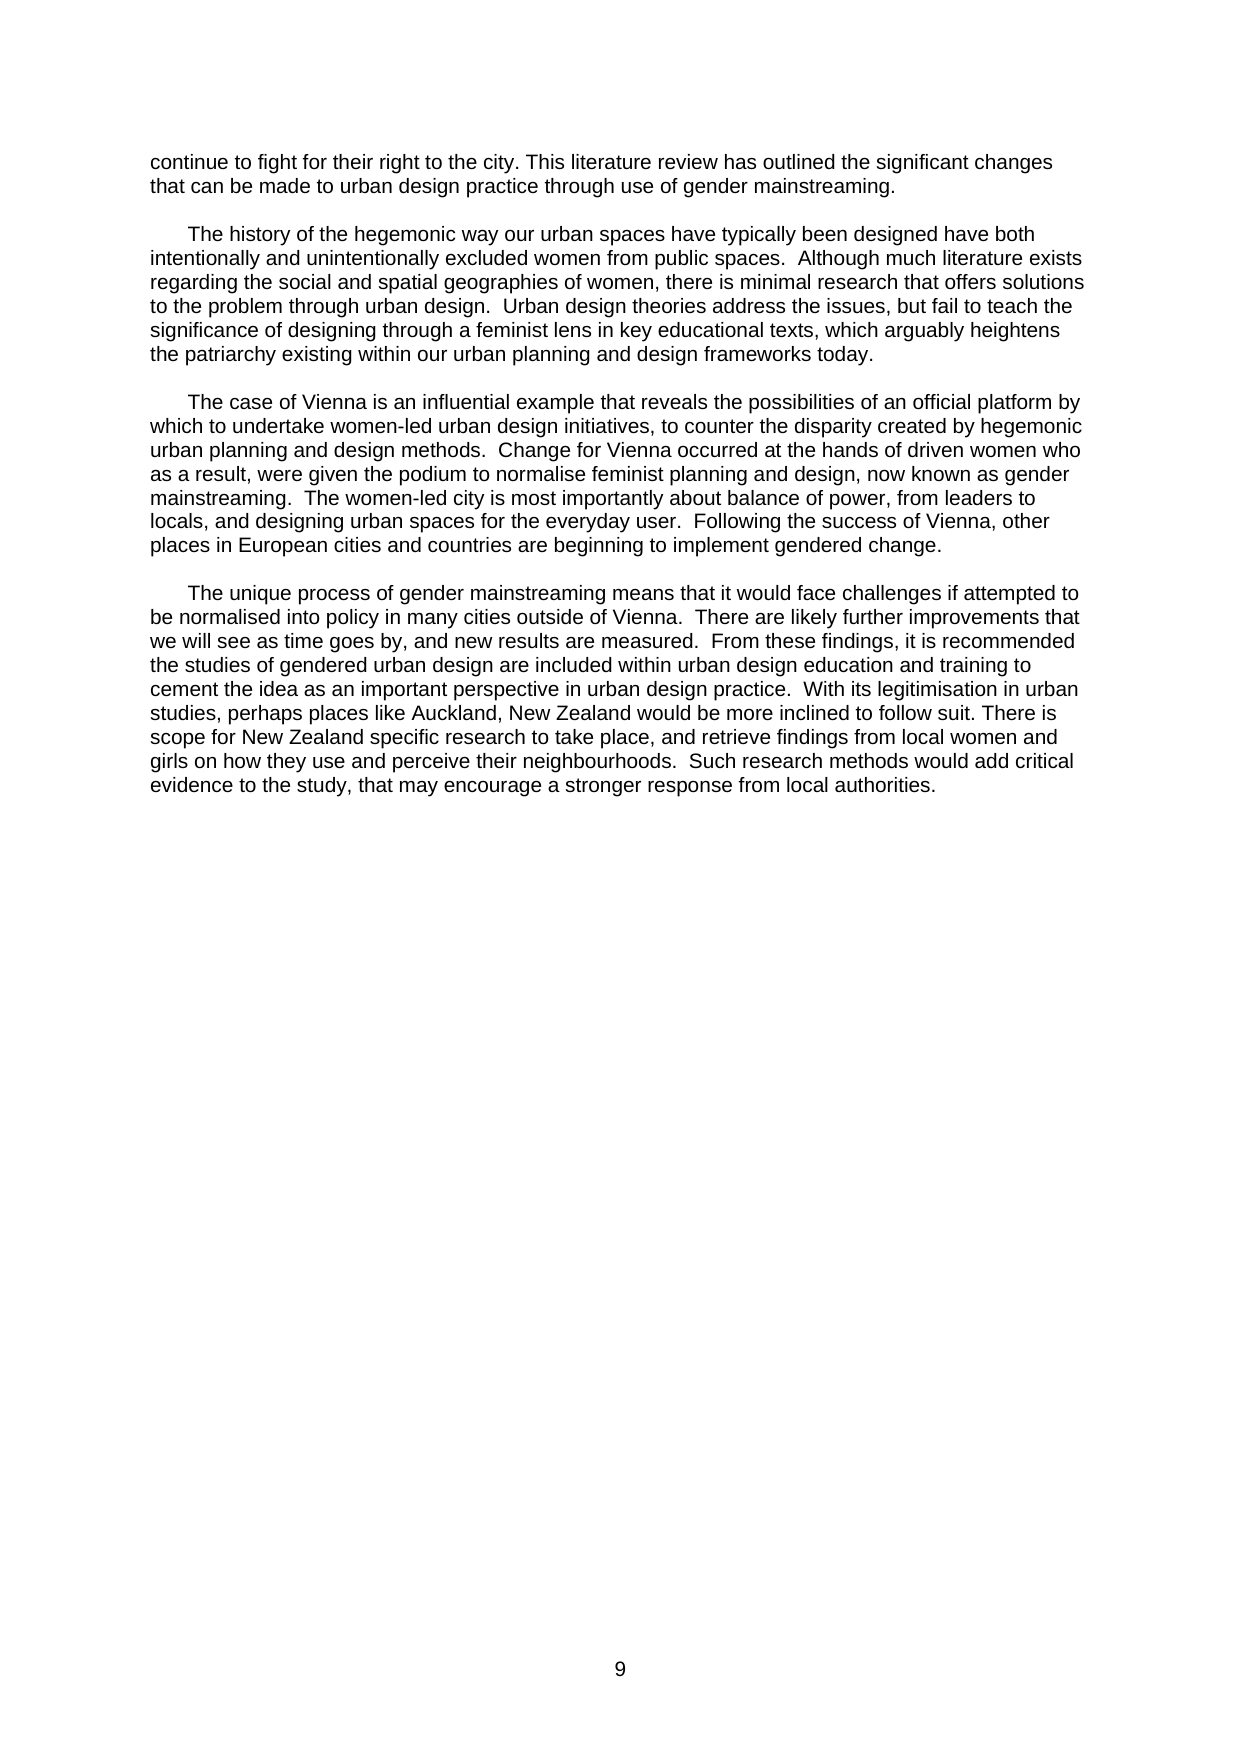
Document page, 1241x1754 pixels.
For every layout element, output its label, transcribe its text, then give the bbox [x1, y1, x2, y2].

text The unique process of gender mainstreaming means that it would face challenges if attempted to be normalised into policy in many cities outside of Vienna. There are likely further improvements that we will see as time goes by, and new results are measured. From these findings, it is recommended the studies of gendered urban design are included within urban design education and training to cement the idea as an important perspective in urban design practice. With its legitimisation in urban studies, perhaps places like Auckland, New Zealand would be more inclined to follow suit. There is scope for New Zealand specific research to take place, and retrieve findings from local women and girls on how they use and perceive their neighbourhoods. Such research methods would add critical evidence to the study, that may encourage a stronger response from local authorities. [150, 581, 1090, 797]
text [150, 150, 1090, 198]
text The case of Vienna is an influential example that reveals the possibilities of an official platform by which to undertake women-led urban design initiatives, to counter the disparity created by hegemonic urban planning and design methods. Change for Vienna occurred at the hands of driven women who as a result, were given the podium to normalise feminist planning and design, now known as gender mainstreaming. The women-led city is most importantly about balance of power, from leaders to locals, and designing urban spaces for the everyday user. Following the success of Vienna, other places in European cities and countries are beginning to implement gendered change. [150, 389, 1090, 557]
text The history of the hegemonic way our urban spaces have typically been designed have both intentionally and unintentionally excluded women from public spaces. Although much literature exists regarding the social and spatial geographies of women, there is minimal research that offers solutions to the problem through urban design. Urban design theories address the issues, but fail to teach the significance of designing through a feminist lens in key educational texts, which arguably heightens the patriarchy existing within our urban planning and design frameworks today. [150, 222, 1090, 366]
